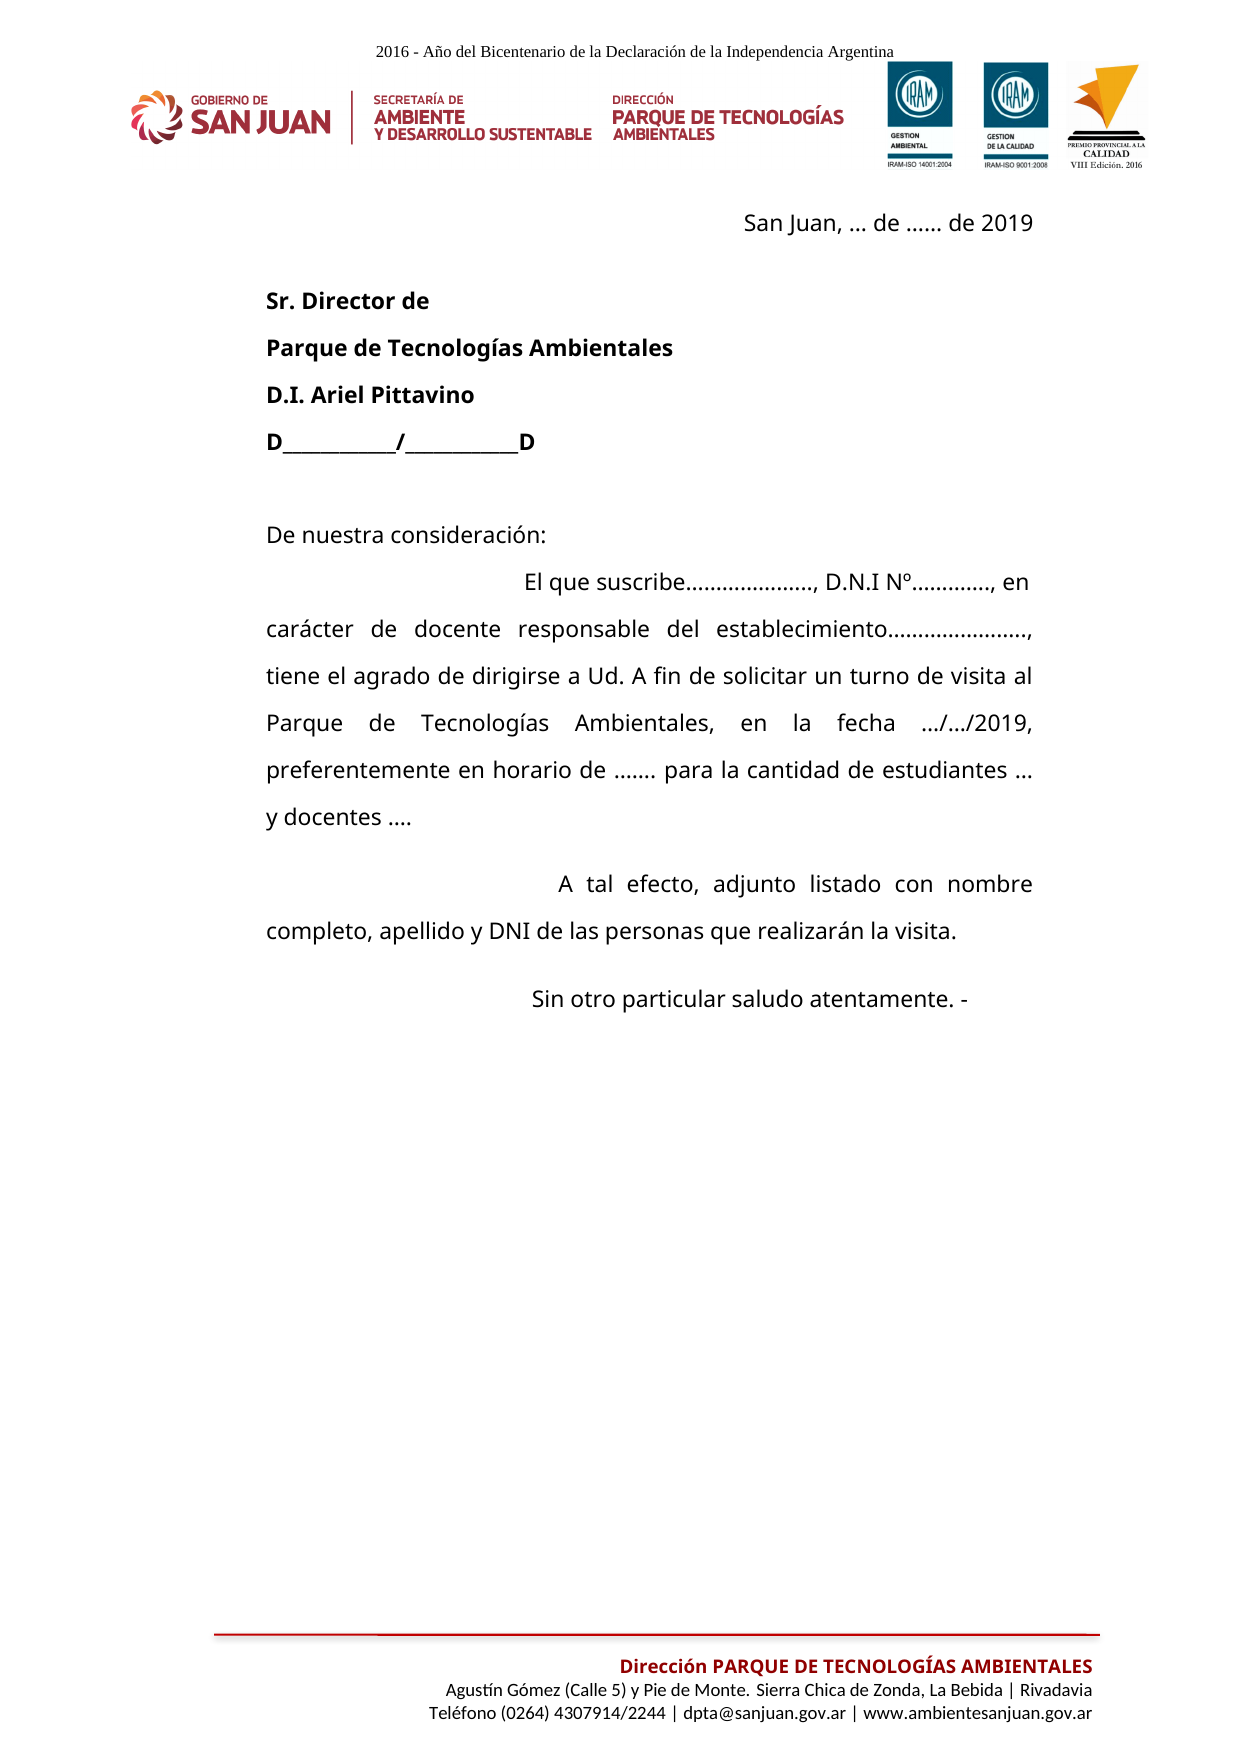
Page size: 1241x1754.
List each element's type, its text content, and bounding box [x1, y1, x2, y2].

text De nuestra consideración: [266, 519, 1033, 551]
text A tal efecto, adjunto listado con nombre completo, apellido y DNI de las personas que realizarán la visita. [266, 868, 1033, 946]
text Sin otro particular saludo atentamente. - [266, 983, 1033, 1014]
picture [902, 76, 937, 111]
text Sr. Director de [266, 285, 1033, 316]
text D.I. Ariel Pittavino [266, 379, 1033, 410]
picture [898, 103, 910, 115]
text San Juan, … de …… de 2019 [266, 207, 1033, 238]
text El que suscribe………………..., D.N.I Nº…………., en carácter de docente responsable del establecimiento………………….., tiene el agrado de dirigirse a Ud. A fin de solicitar un turno de visita al Parque de Tecnologías Ambientales, en la fecha …/…/2019, preferentemente en horario de ……. para la cantidad de estudiantes … y docentes …. [266, 566, 1033, 832]
picture [131, 61, 1149, 170]
text D____________/____________D [266, 426, 1033, 457]
text Parque de Tecnologías Ambientales [266, 332, 1033, 363]
